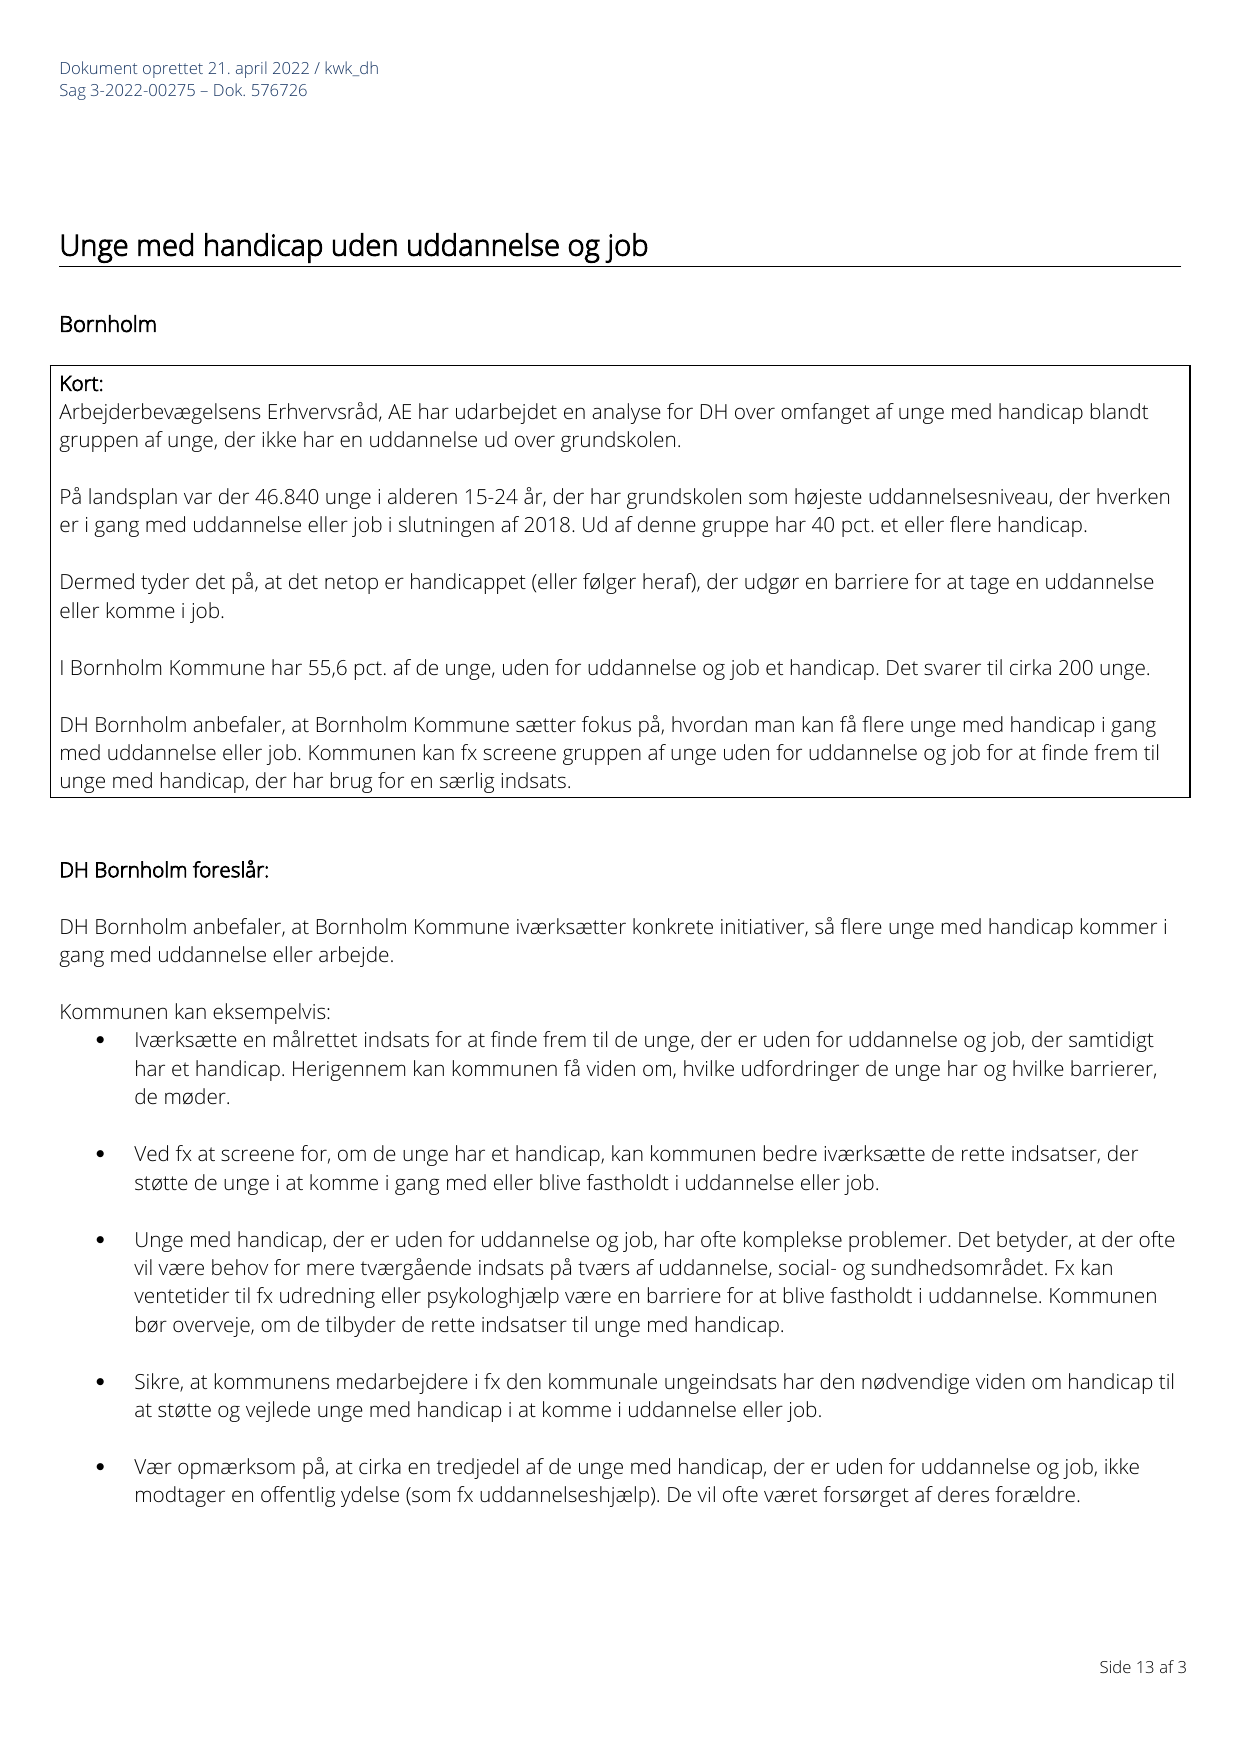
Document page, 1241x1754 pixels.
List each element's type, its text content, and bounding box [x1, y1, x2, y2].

list Iværksætte en målrettet indsats for at finde frem til de unge, der er uden for uddannelse og job, der samtidigt har et handicap. Herigennem kan kommunen få viden om, hvilke udfordringer de unge har og hvilke barrierer, de møder. [97, 1026, 1181, 1111]
text I Bornholm Kommune har 55,6 pct. af de unge, uden for uddannelse og job et handicap. Det svarer til cirka 200 unge. [59, 653, 1181, 681]
list Unge med handicap, der er uden for uddannelse og job, har ofte komplekse problemer. Det betyder, at der ofte vil være behov for mere tværgående indsats på tværs af uddannelse, social- og sundhedsområdet. Fx kan ventetider til fx udredning eller psykologhjælp være en barriere for at blive fastholdt i uddannelse. Kommunen bør overveje, om de tilbyder de rette indsatser til unge med handicap. [97, 1225, 1181, 1338]
text Unge med handicap uden uddannelse og job [59, 224, 1181, 266]
text Kommunen kan eksempelvis: [59, 997, 1181, 1026]
text Kort: [51, 366, 1189, 397]
text DH Bornholm anbefaler, at Bornholm Kommune iværksætter konkrete initiativer, så flere unge med handicap kommer i gang med uddannelse eller arbejde. [59, 912, 1181, 969]
text Dermed tyder det på, at det netop er handicappet (eller følger heraf), der udgør en barriere for at tage en uddannelse eller komme i job. [59, 567, 1181, 624]
text Arbejderbevægelsens Erhvervsråd, AE har udarbejdet en analyse for DH over omfanget af unge med handicap blandt gruppen af unge, der ikke har en uddannelse ud over grundskolen. [59, 397, 1181, 454]
list Ved fx at screene for, om de unge har et handicap, kan kommunen bedre iværksætte de rette indsatser, der støtte de unge i at komme i gang med eller blive fastholdt i uddannelse eller job. [97, 1139, 1181, 1196]
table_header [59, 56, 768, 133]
text På landsplan var der 46.840 unge i alderen 15-24 år, der har grundskolen som højeste uddannelsesniveau, der hverken er i gang med uddannelse eller job i slutningen af 2018. Ud af denne gruppe har 40 pct. et eller flere handicap. [59, 482, 1181, 539]
text DH Bornholm anbefaler, at Bornholm Kommune sætter fokus på, hvordan man kan få flere unge med handicap i gang med uddannelse eller job. Kommunen kan fx screene gruppen af unge uden for uddannelse og job for at finde frem til unge med handicap, der har brug for en særlig indsats. [51, 707, 1189, 797]
text DH Bornholm foreslår: [59, 855, 1181, 883]
subtitle Bornholm [59, 307, 1181, 338]
list Sikre, at kommunens medarbejdere i fx den kommunale ungeindsats har den nødvendige viden om handicap til at støtte og vejlede unge med handicap i at komme i uddannelse eller job. [97, 1367, 1181, 1424]
list Vær opmærksom på, at cirka en tredjedel af de unge med handicap, der er uden for uddannelse og job, ikke modtager en offentlig ydelse (som fx uddannelseshjælp). De vil ofte været forsørget af deres forældre. [97, 1452, 1181, 1509]
